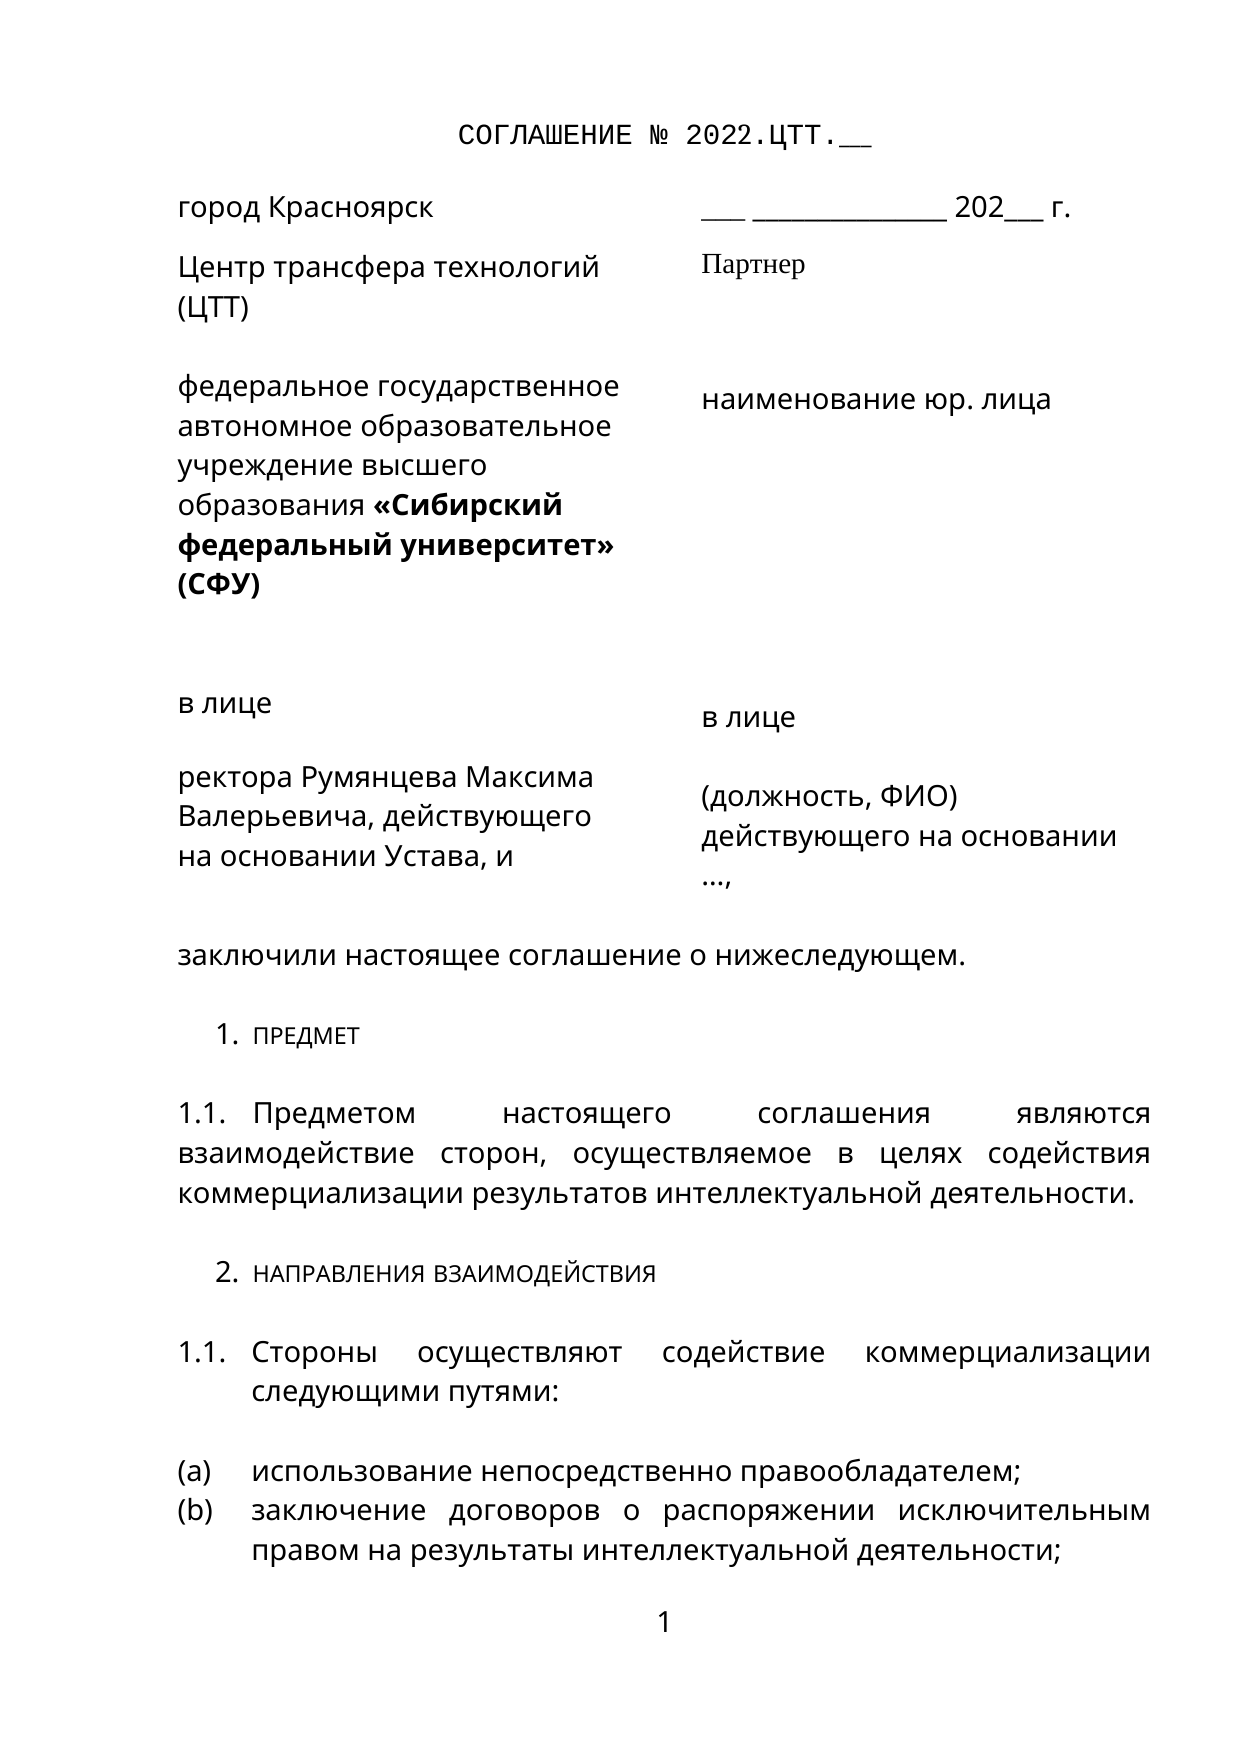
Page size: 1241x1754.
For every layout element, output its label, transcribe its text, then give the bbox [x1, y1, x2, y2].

list Предметом настоящего соглашения являются взаимодействие сторон, осуществляемое в целях содействия коммерциализации результатов интеллектуальной деятельности. [177, 1093, 1152, 1212]
text заключили настоящее соглашение о нижеследующем. [177, 934, 1152, 974]
list заключение договоров о распоряжении исключительным правом на результаты интеллектуальной деятельности; [177, 1489, 1152, 1569]
text в лице [701, 696, 1152, 736]
text город Красноярск___ _______________ 202___ г. [177, 187, 687, 226]
list Стороны осуществляют содействие коммерциализации следующими путями: [177, 1331, 1152, 1410]
subtitle направления взаимодействия [215, 1251, 1152, 1291]
text СОГЛАШЕНИЕ № 2022.ЦТТ.___ [177, 118, 1152, 153]
text (должность, ФИО) [701, 775, 1152, 815]
text наименование юр. лица [701, 378, 1152, 418]
text в лице [177, 683, 627, 722]
text Центр трансфера технологий (ЦТТ) [177, 246, 627, 326]
text действующего на основании …, [701, 815, 1152, 894]
subtitle предмет [215, 1013, 1152, 1053]
list использование непосредственно правообладателем; [177, 1450, 1152, 1489]
text ректора Румянцева Максима Валерьевича, действующего на основании Устава, и Партнер [177, 756, 627, 875]
text федеральное государственное автономное образовательное учреждение высшего образования «Сибирский федеральный университет» (СФУ) [177, 365, 627, 603]
